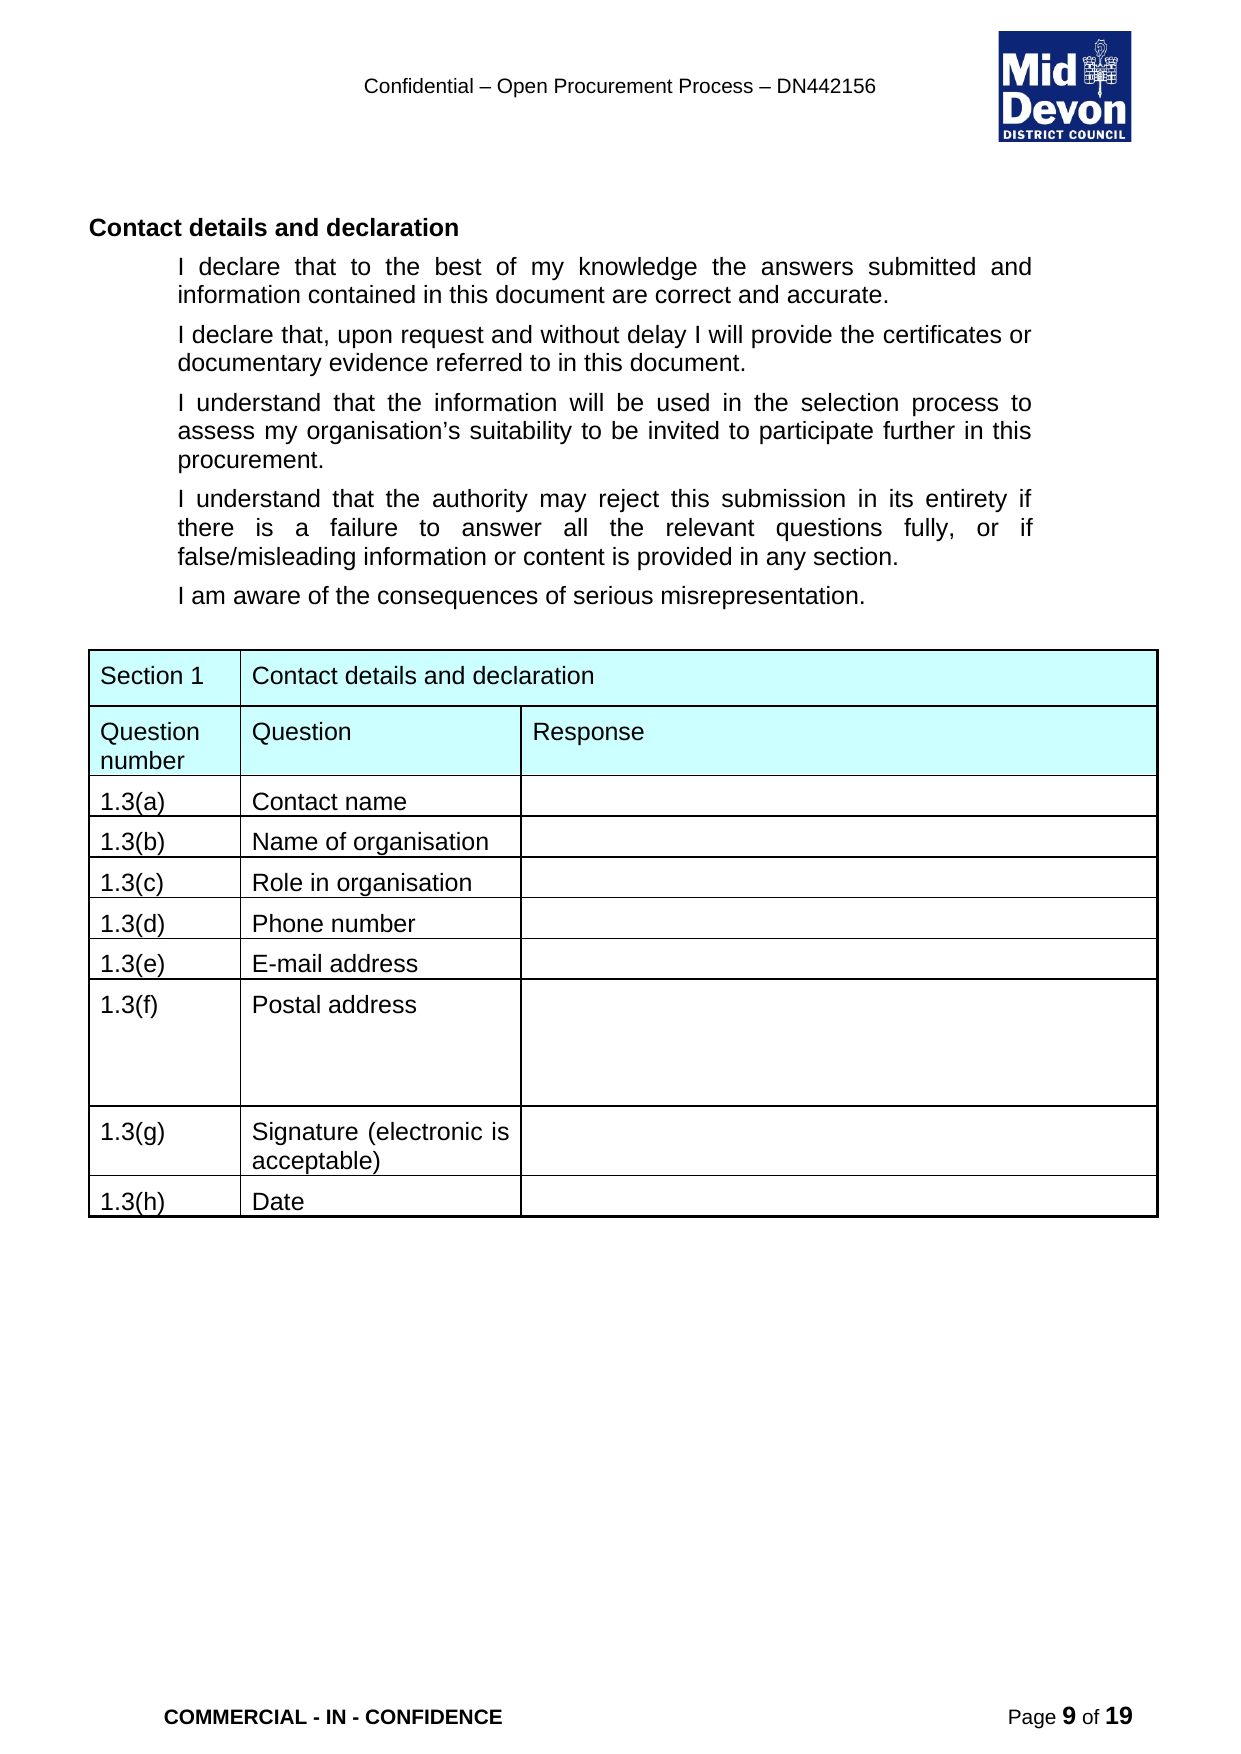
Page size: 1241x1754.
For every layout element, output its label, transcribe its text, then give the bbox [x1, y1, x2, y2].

table_cell 1.3(a) [90, 776, 240, 815]
table_cell 1.3(d) [90, 898, 240, 937]
table_cell Question number [90, 707, 240, 774]
text I am aware of the consequences of serious misrepresentation. [177, 581, 1033, 609]
table_cell [522, 980, 1156, 1105]
table_cell Name of organisation [241, 817, 520, 856]
text I understand that the information will be used in the selection process to assess my organisation’s suitability to be invited to participate further in this procurement. [177, 387, 1033, 474]
table_header Contact details and declaration [241, 651, 1156, 705]
table_cell [522, 898, 1156, 937]
table_cell Role in organisation [241, 858, 520, 897]
table_cell 1.3(f) [90, 980, 240, 1105]
table_cell Signature (electronic is acceptable) [241, 1107, 520, 1174]
table_cell 1.3(c) [90, 858, 240, 897]
table_cell 1.3(h) [90, 1176, 240, 1215]
text I declare that to the best of my knowledge the answers submitted and information contained in this document are correct and accurate. [177, 252, 1033, 309]
table_cell [522, 817, 1156, 856]
table_cell Phone number [241, 898, 520, 937]
table_cell 1.3(e) [90, 939, 240, 978]
table_cell E-mail address [241, 939, 520, 978]
table_header Section 1 [90, 651, 240, 705]
table_cell Date [241, 1176, 520, 1215]
table_cell Postal address [241, 980, 520, 1105]
text I declare that, upon request and without delay I will provide the certificates or documentary evidence referred to in this document. [177, 319, 1033, 377]
table_cell 1.3(b) [90, 817, 240, 856]
table_cell [522, 939, 1156, 978]
table_cell Contact name [241, 776, 520, 815]
table_cell [522, 776, 1156, 815]
text Contact details and declaration [89, 212, 1152, 241]
table_cell [522, 1176, 1156, 1215]
picture [997, 31, 1132, 141]
table_cell Response [522, 707, 1156, 774]
table_cell 1.3(g) [90, 1107, 240, 1174]
text I understand that the authority may reject this submission in its entirety if there is a failure to answer all the relevant questions fully, or if false/misleading information or content is provided in any section. [177, 484, 1033, 570]
table_cell [522, 1107, 1156, 1174]
table_cell Question [241, 707, 520, 774]
table_cell [522, 858, 1156, 897]
